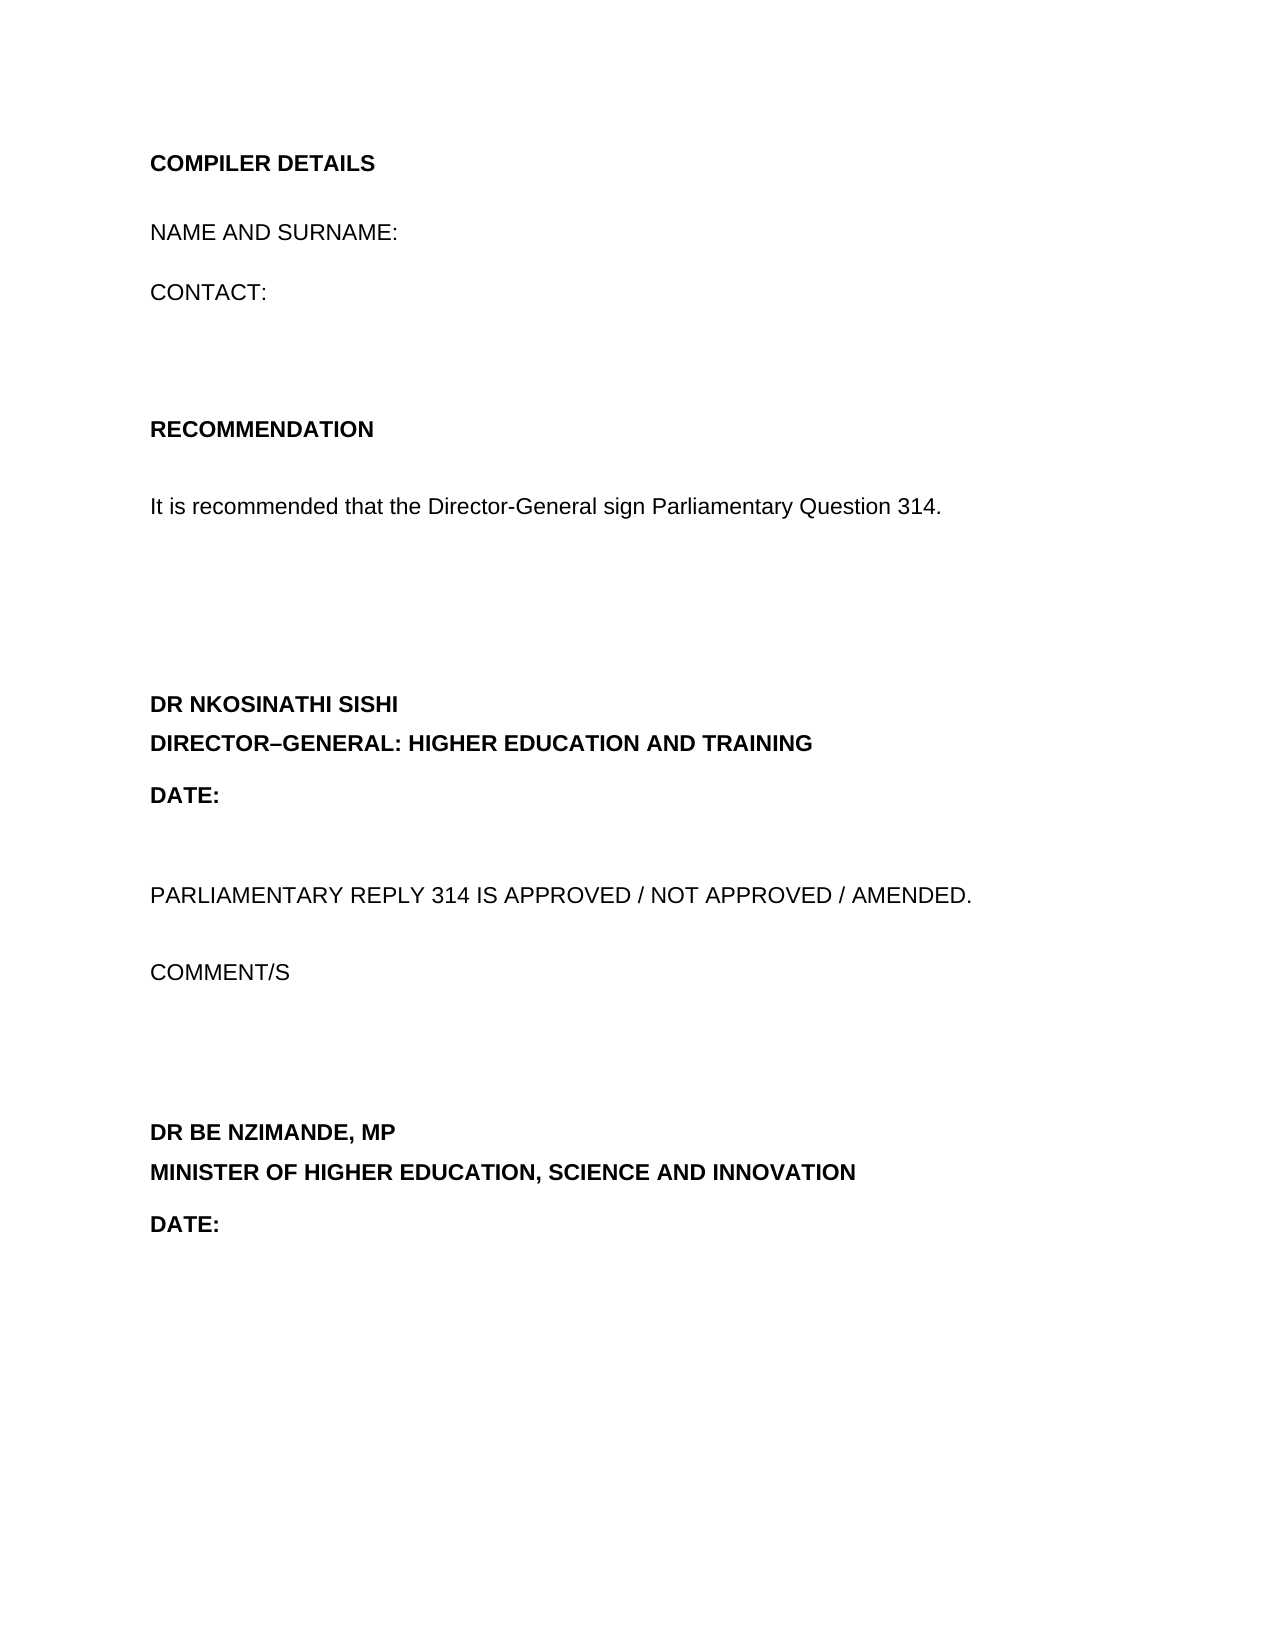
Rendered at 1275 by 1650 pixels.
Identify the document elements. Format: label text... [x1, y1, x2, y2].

text MINISTER OF HIGHER EDUCATION, SCIENCE AND INNOVATION [150, 1159, 1125, 1185]
text DR BE NZIMANDE, MP [150, 1119, 1125, 1146]
text DIRECTOR–GENERAL: HIGHER EDUCATION AND TRAINING [150, 730, 1125, 757]
text NAME AND SURNAME: [150, 219, 1125, 245]
text DATE: [150, 1211, 1125, 1237]
text DATE: [150, 782, 1125, 809]
text RECOMMENDATION [150, 416, 1125, 443]
text CONTACT: [150, 279, 1125, 305]
text COMPILER DETAILS [150, 150, 1125, 176]
text It is recommended that the Director-General sign Parliamentary Question 314. [150, 493, 1125, 519]
text DR NKOSINATHI SISHI [150, 691, 1125, 717]
text COMMENT/S [150, 959, 1125, 985]
text PARLIAMENTARY REPLY 314 IS APPROVED / NOT APPROVED / AMENDED. [150, 882, 1125, 908]
